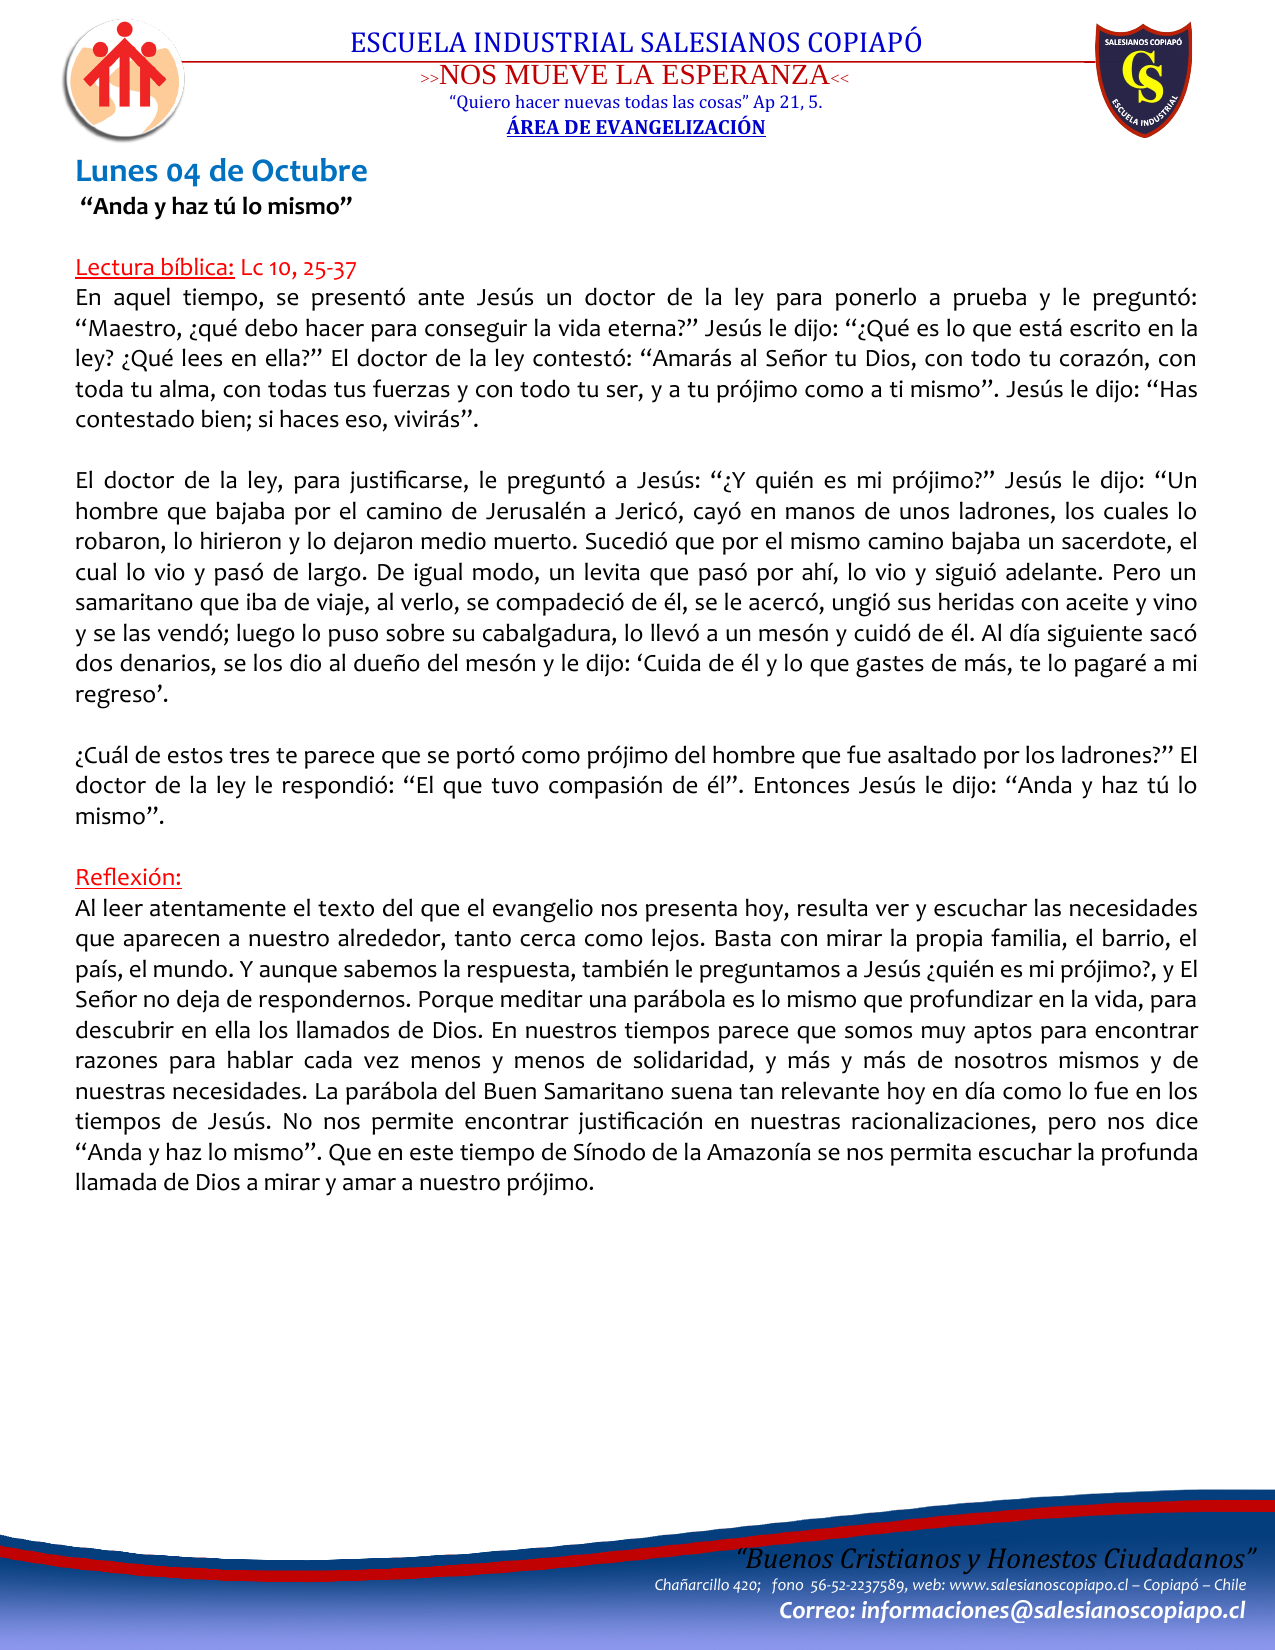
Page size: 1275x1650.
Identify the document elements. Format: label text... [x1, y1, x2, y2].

text Lunes 04 de Octubre [75, 150, 1200, 190]
text En aquel tiempo, se presentó ante Jesús un doctor de la ley para ponerlo a prueba y le preguntó: “Maestro, ¿qué debo hacer para conseguir la vida eterna?” Jesús le dijo: “¿Qué es lo que está escrito en la ley? ¿Qué lees en ella?” El doctor de la ley contestó: “Amarás al Señor tu Dios, con todo tu corazón, con toda tu alma, con todas tus fuerzas y con todo tu ser, y a tu prójimo como a ti mismo”. Jesús le dijo: “Has contestado bien; si haces eso, vivirás”. [75, 282, 1200, 434]
picture [0, 1461, 1275, 1650]
text Lectura bíblica: Lc 10, 25-37 [75, 251, 1200, 282]
text “Anda y haz tú lo mismo” [75, 190, 1200, 221]
text El doctor de la ley, para justificarse, le preguntó a Jesús: “¿Y quién es mi prójimo?” Jesús le dijo: “Un hombre que bajaba por el camino de Jerusalén a Jericó, cayó en manos de unos ladrones, los cuales lo robaron, lo hirieron y lo dejaron medio muerto. Sucedió que por el mismo camino bajaba un sacerdote, el cual lo vio y pasó de largo. De igual modo, un levita que pasó por ahí, lo vio y siguió adelante. Pero un samaritano que iba de viaje, al verlo, se compadeció de él, se le acercó, ungió sus heridas con aceite y vino y se las vendó; luego lo puso sobre su cabalgadura, lo llevó a un mesón y cuidó de él. Al día siguiente sacó dos denarios, se los dio al dueño del mesón y le dijo: ‘Cuida de él y lo que gastes de más, te lo pagaré a mi regreso’. [75, 465, 1200, 709]
text ¿Cuál de estos tres te parece que se portó como prójimo del hombre que fue asaltado por los ladrones?’’ El doctor de la ley le respondió: “El que tuvo compasión de él”. Entonces Jesús le dijo: “Anda y haz tú lo mismo”. [75, 740, 1200, 831]
text Reflexión: [75, 862, 1200, 892]
picture [1094, 21, 1193, 140]
picture [56, 17, 186, 147]
text Al leer atentamente el texto del que el evangelio nos presenta hoy, resulta ver y escuchar las necesidades que aparecen a nuestro alrededor, tanto cerca como lejos. Basta con mirar la propia familia, el barrio, el país, el mundo. Y aunque sabemos la respuesta, también le preguntamos a Jesús ¿quién es mi prójimo?, y El Señor no deja de respondernos. Porque meditar una parábola es lo mismo que profundizar en la vida, para descubrir en ella los llamados de Dios. En nuestros tiempos parece que somos muy aptos para encontrar razones para hablar cada vez menos y menos de solidaridad, y más y más de nosotros mismos y de nuestras necesidades. La parábola del Buen Samaritano suena tan relevante hoy en día como lo fue en los tiempos de Jesús. No nos permite encontrar justificación en nuestras racionalizaciones, pero nos dice “Anda y haz lo mismo”. Que en este tiempo de Sínodo de la Amazonía se nos permita escuchar la profunda llamada de Dios a mirar y amar a nuestro prójimo. [75, 892, 1200, 1198]
